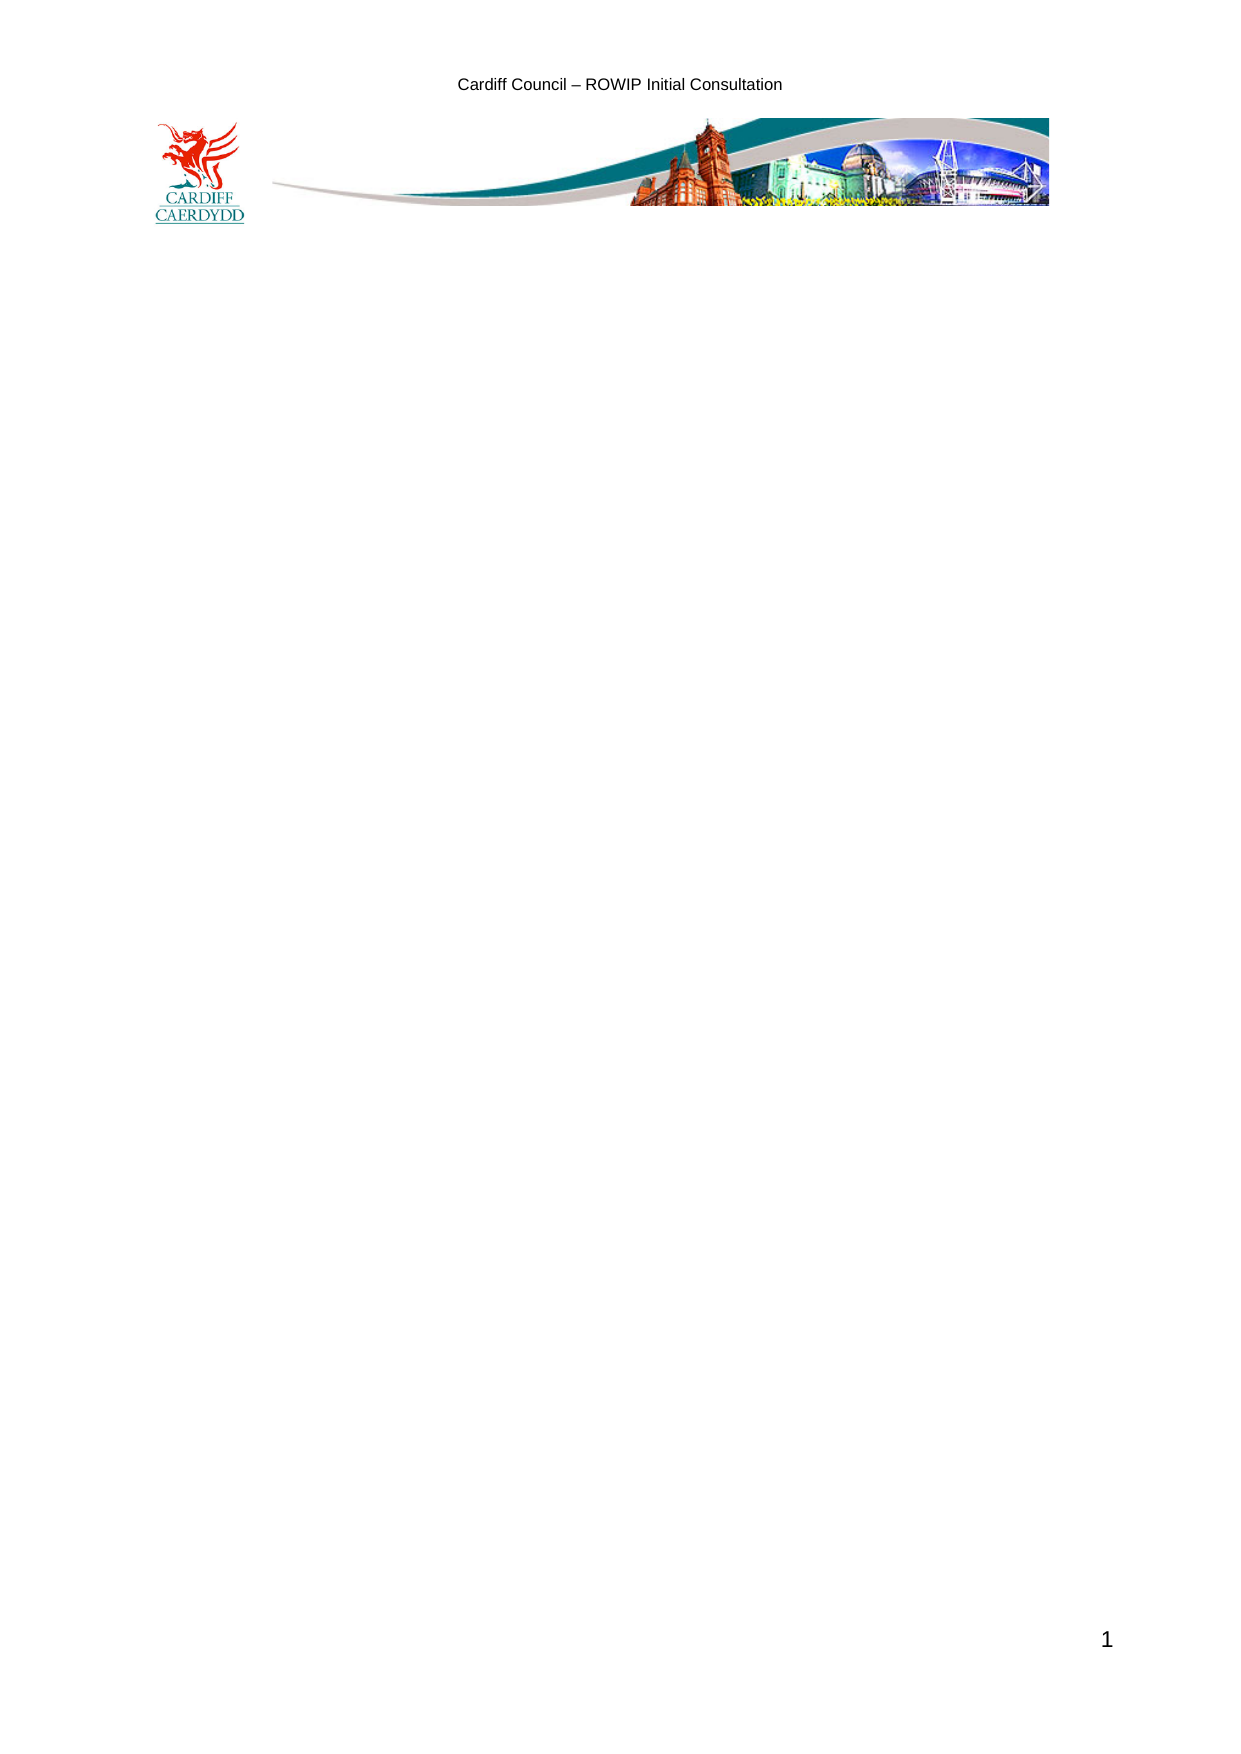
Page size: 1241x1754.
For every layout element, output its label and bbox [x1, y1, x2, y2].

picture [127, 118, 1050, 227]
